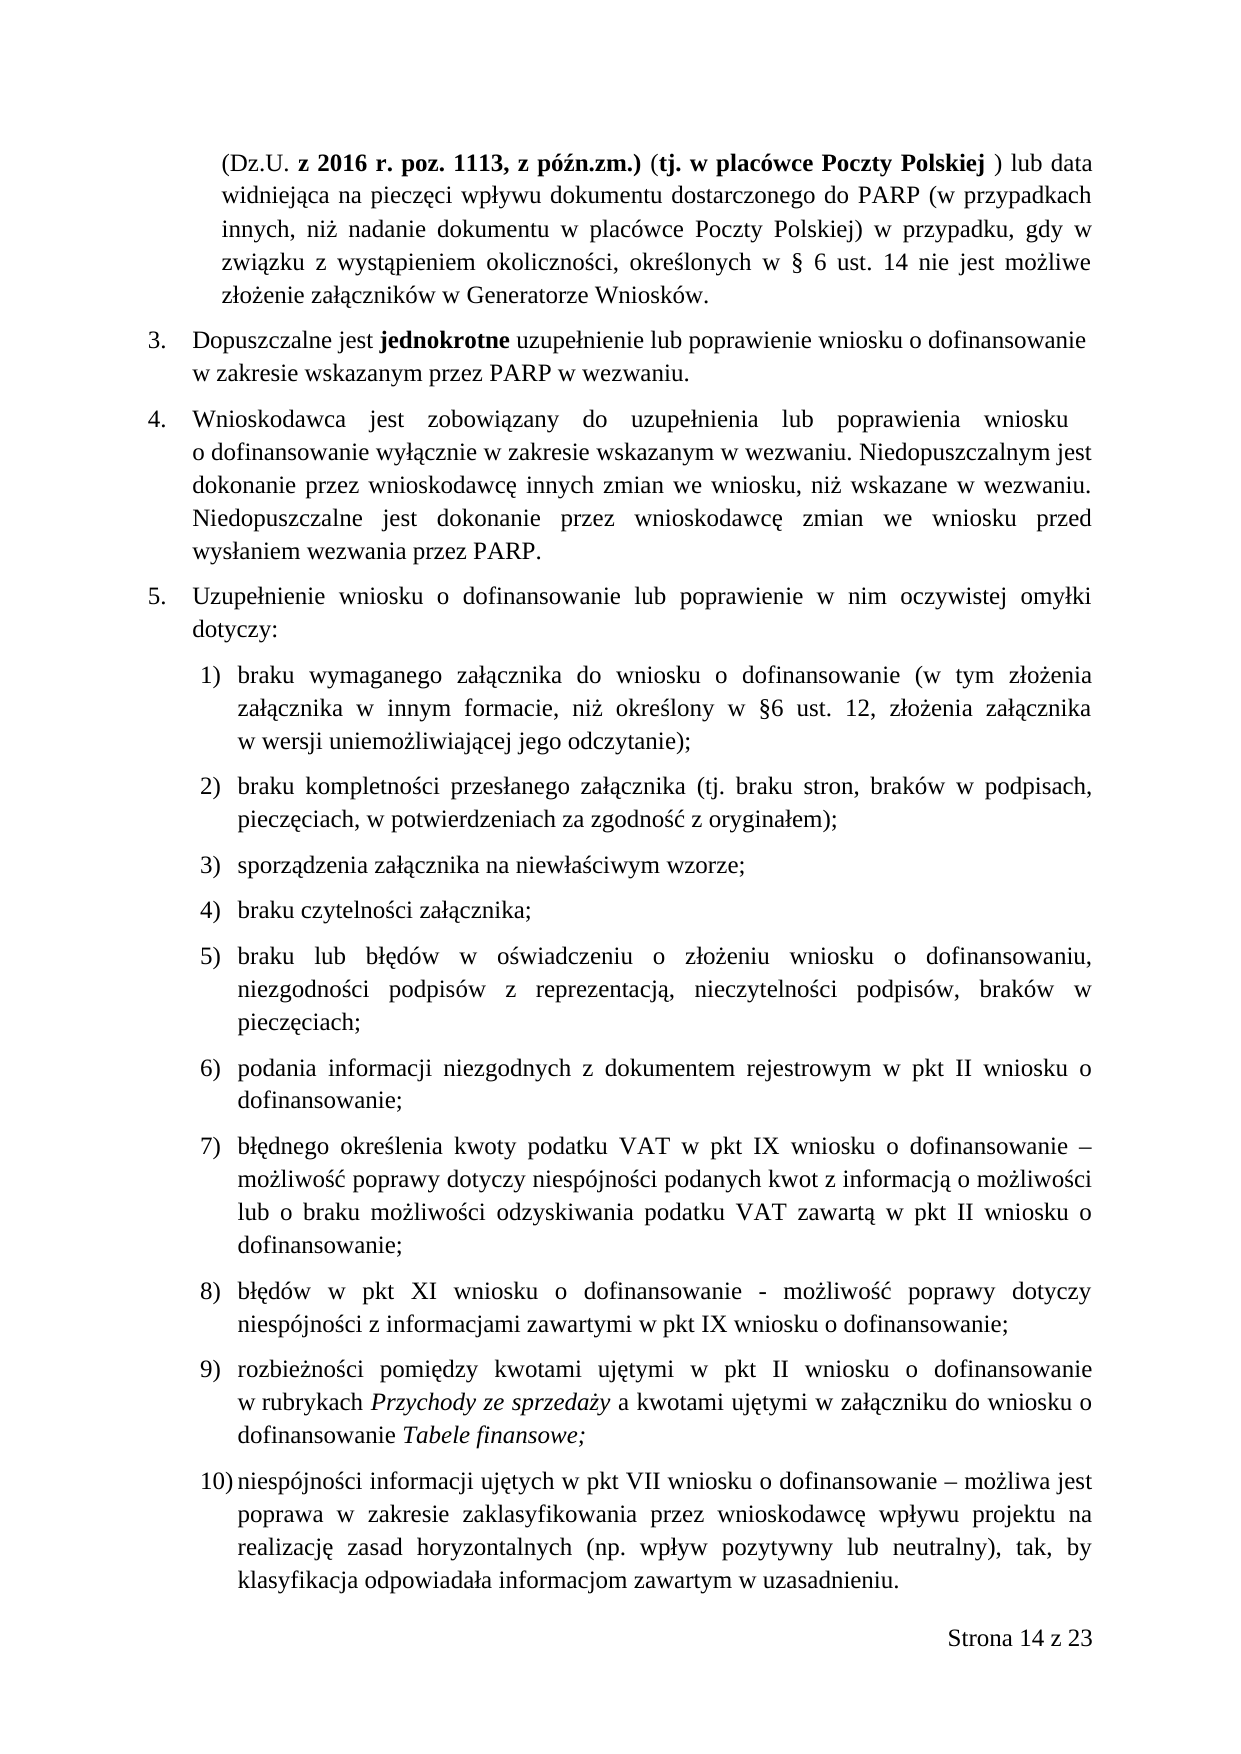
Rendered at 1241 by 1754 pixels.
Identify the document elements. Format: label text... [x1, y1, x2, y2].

list Uzupełnienie wniosku o dofinansowanie lub poprawienie w nim oczywistej omyłki dotyczy: [148, 581, 1093, 643]
list błędnego określenia kwoty podatku VAT w pkt IX wniosku o dofinansowanie – możliwość poprawy dotyczy niespójności podanych kwot z informacją o możliwości lub o braku możliwości odzyskiwania podatku VAT zawartą w pkt II wniosku o dofinansowanie; [200, 1131, 1093, 1259]
list braku lub błędów w oświadczeniu o złożeniu wniosku o dofinansowaniu, niezgodności podpisów z reprezentacją, nieczytelności podpisów, braków w pieczęciach; [200, 941, 1093, 1036]
list rozbieżności pomiędzy kwotami ujętymi w pkt II wniosku o dofinansowanie w rubrykach Przychody ze sprzedaży a kwotami ujętymi w załączniku do wniosku o dofinansowanie Tabele finansowe; [200, 1354, 1093, 1449]
list braku kompletności przesłanego załącznika (tj. braku stron, braków w podpisach, pieczęciach, w potwierdzeniach za zgodność z oryginałem); [200, 771, 1093, 833]
list błędów w pkt XI wniosku o dofinansowanie - możliwość poprawy dotyczy niespójności z informacjami zawartymi w pkt IX wniosku o dofinansowanie; [200, 1276, 1093, 1337]
list sporządzenia załącznika na niewłaściwym wzorze; [200, 850, 1093, 879]
list podania informacji niezgodnych z dokumentem rejestrowym w pkt II wniosku o dofinansowanie; [200, 1053, 1093, 1114]
list braku wymaganego załącznika do wniosku o dofinansowanie (w tym złożenia załącznika w innym formacie, niż określony w §6 ust. 12, złożenia załącznika w wersji uniemożliwiającej jego odczytanie); [200, 660, 1093, 755]
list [184, 148, 1093, 308]
list Dopuszczalne jest jednokrotne uzupełnienie lub poprawienie wniosku o dofinansowanie w zakresie wskazanym przez PARP w wezwaniu. [148, 325, 1093, 387]
list braku czytelności załącznika; [200, 896, 1093, 924]
list Wnioskodawca jest zobowiązany do uzupełnienia lub poprawienia wniosku o dofinansowanie wyłącznie w zakresie wskazanym w wezwaniu. Niedopuszczalnym jest dokonanie przez wnioskodawcę innych zmian we wniosku, niż wskazane w wezwaniu. Niedopuszczalne jest dokonanie przez wnioskodawcę zmian we wniosku przed wysłaniem wezwania przez PARP. [148, 404, 1093, 564]
list niespójności informacji ujętych w pkt VII wniosku o dofinansowanie – możliwa jest poprawa w zakresie zaklasyfikowania przez wnioskodawcę wpływu projektu na realizację zasad horyzontalnych (np. wpływ pozytywny lub neutralny), tak, by klasyfikacja odpowiadała informacjom zawartym w uzasadnieniu. [200, 1466, 1093, 1594]
